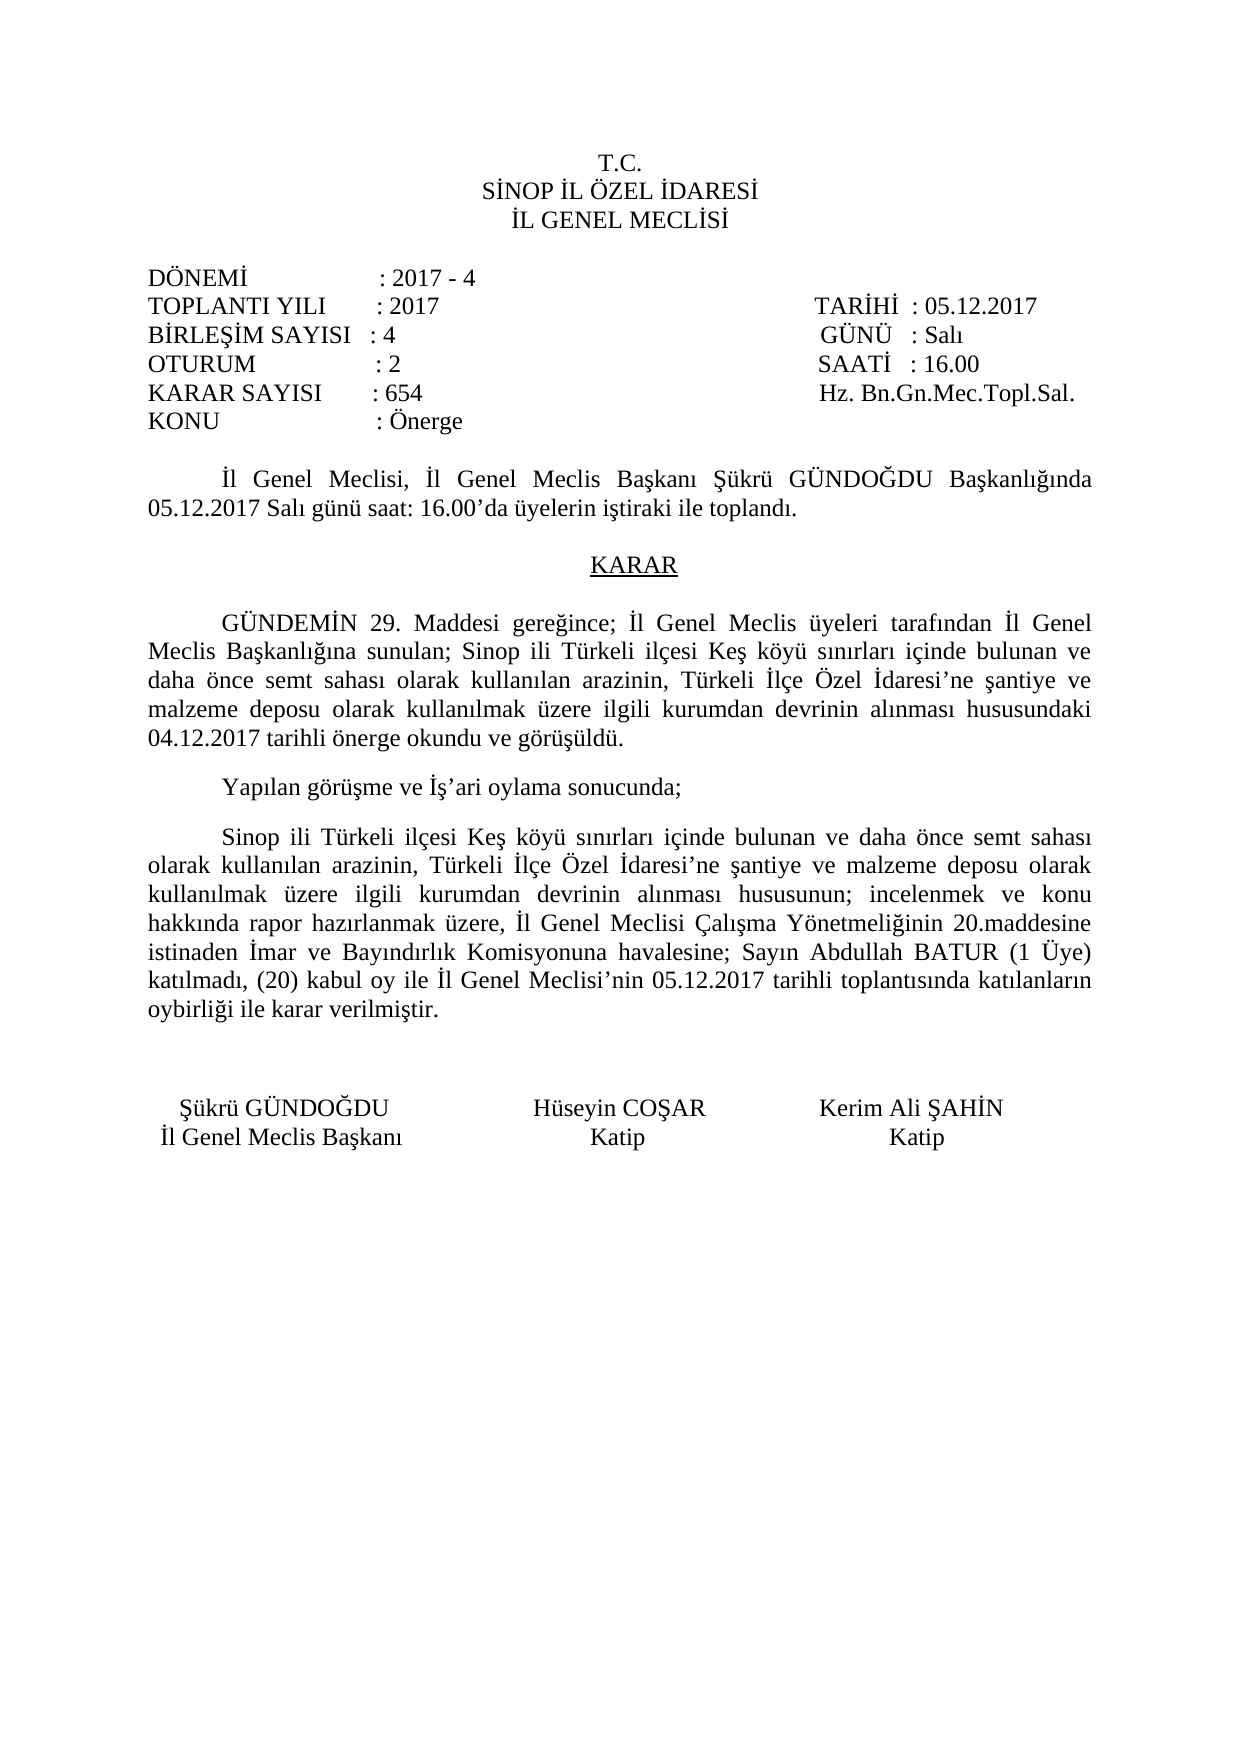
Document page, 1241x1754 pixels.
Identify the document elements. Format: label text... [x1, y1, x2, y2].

text İl Genel Meclis Başkanı Katip Katip [148, 1122, 1093, 1151]
text İL GENEL MECLİSİ [148, 205, 1093, 234]
text Sinop ili Türkeli ilçesi Keş köyü sınırları içinde bulunan ve daha önce semt sahası olarak kullanılan arazinin, Türkeli İlçe Özel İdaresi’ne şantiye ve malzeme deposu olarak kullanılmak üzere ilgili kurumdan devrinin alınması hususunun; incelenmek ve konu hakkında rapor hazırlanmak üzere, İl Genel Meclisi Çalışma Yönetmeliğinin 20.maddesine istinaden İmar ve Bayındırlık Komisyonuna havalesine; Sayın Abdullah BATUR (1 Üye) katılmadı, (20) kabul oy ile İl Genel Meclisi’nin 05.12.2017 tarihli toplantısında katılanların oybirliği ile karar verilmiştir. [148, 822, 1093, 1023]
text OTURUM : 2 SAATİ : 16.00 [148, 349, 1093, 378]
text SİNOP İL ÖZEL İDARESİ [148, 176, 1093, 205]
text DÖNEMİ : 2017 - 4 [148, 263, 1093, 291]
text Yapılan görüşme ve İş’ari oylama sonucunda; [148, 772, 1093, 801]
text KARAR [516, 550, 1093, 579]
text KARAR SAYISI : 654 Hz. Bn.Gn.Mec.Topl.Sal. [148, 378, 1093, 406]
text T.C. [148, 148, 1093, 176]
text KONU : Önerge [148, 406, 1093, 435]
text İl Genel Meclisi, İl Genel Meclis Başkanı Şükrü GÜNDOĞDU Başkanlığında 05.12.2017 Salı günü saat: 16.00’da üyelerin iştiraki ile toplandı. [148, 464, 1093, 521]
text Şükrü GÜNDOĞDU Hüseyin COŞAR Kerim Ali ŞAHİN [148, 1093, 1093, 1122]
text GÜNDEMİN 29. Maddesi gereğince; İl Genel Meclis üyeleri tarafından İl Genel Meclis Başkanlığına sunulan; Sinop ili Türkeli ilçesi Keş köyü sınırları içinde bulunan ve daha önce semt sahası olarak kullanılan arazinin, Türkeli İlçe Özel İdaresi’ne şantiye ve malzeme deposu olarak kullanılmak üzere ilgili kurumdan devrinin alınması hususundaki 04.12.2017 tarihli önerge okundu ve görüşüldü. [148, 608, 1093, 751]
text TOPLANTI YILI : 2017 TARİHİ : 05.12.2017 [148, 291, 1093, 320]
text BİRLEŞİM SAYISI : 4 GÜNÜ : Salı [148, 320, 1093, 349]
